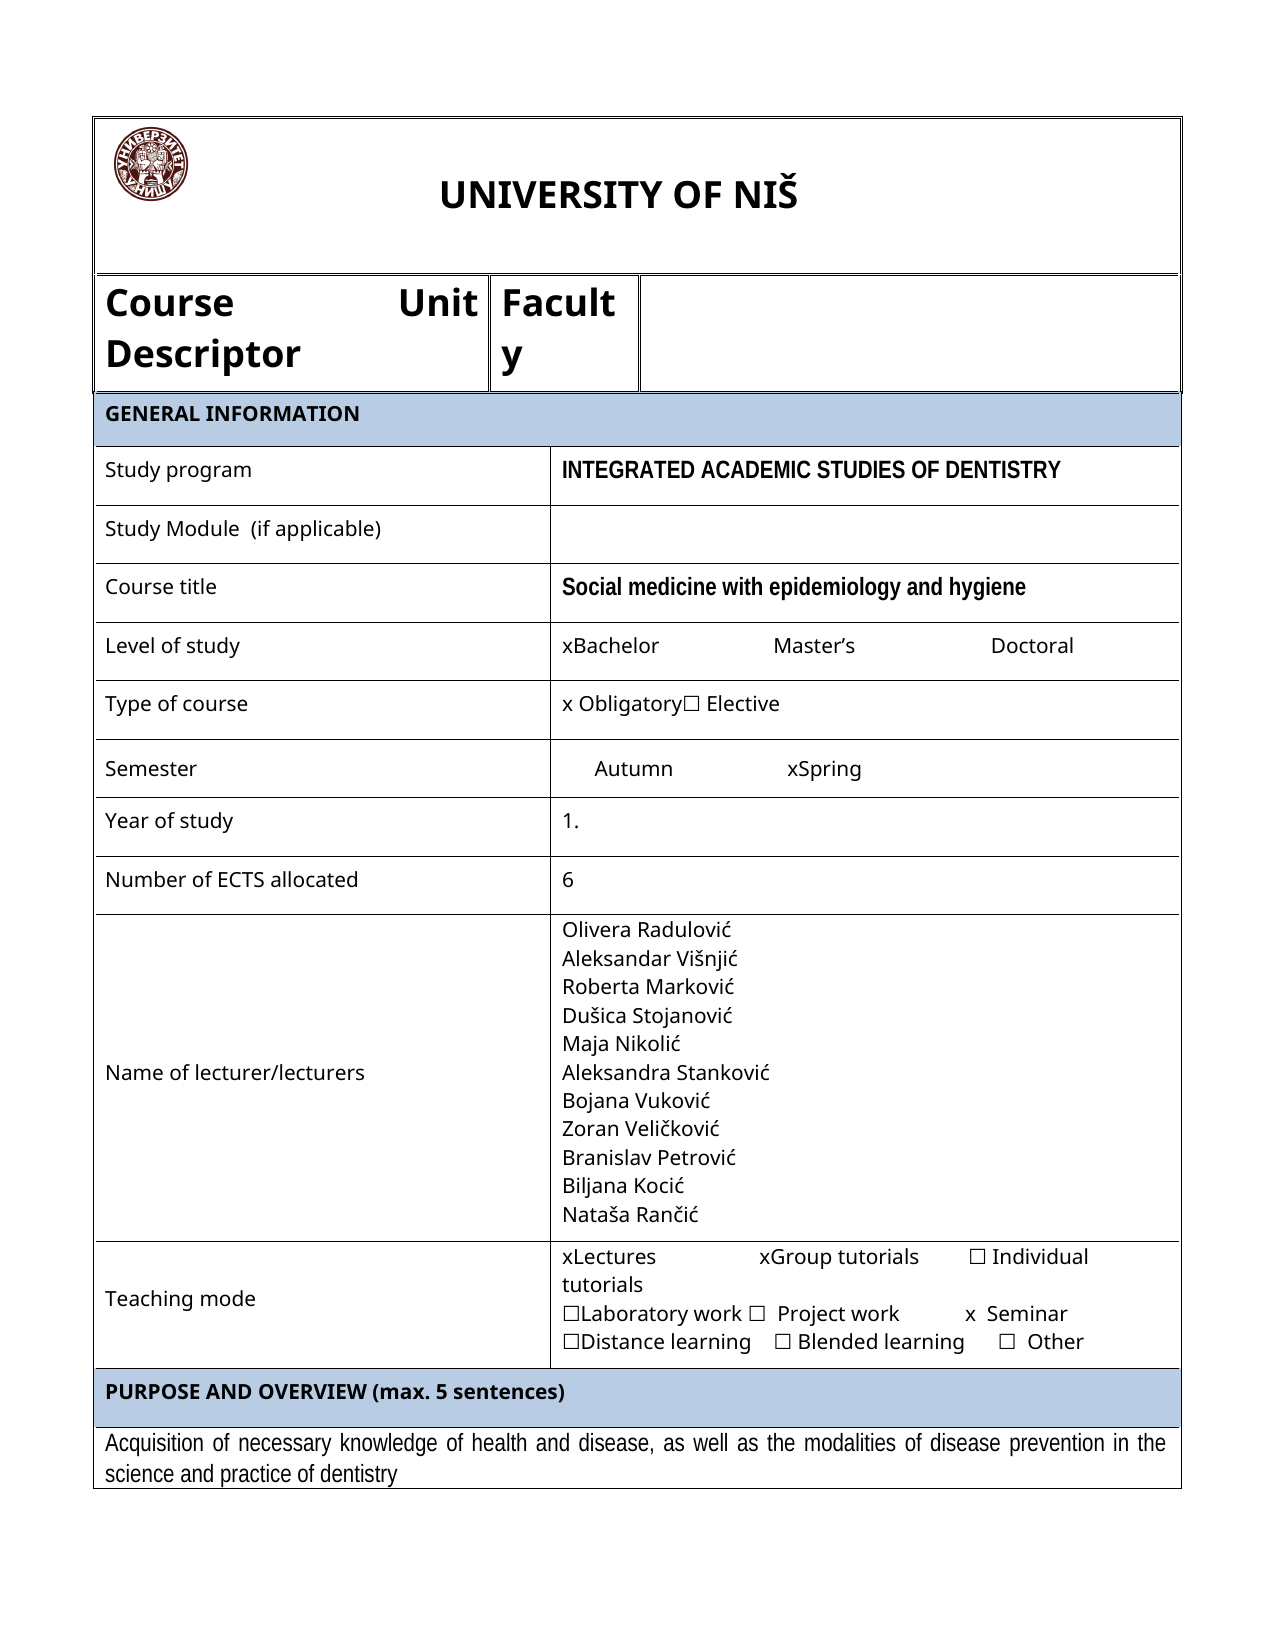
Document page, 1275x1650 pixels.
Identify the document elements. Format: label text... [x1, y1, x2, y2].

table_cell Autumn Spring [551, 739, 1181, 797]
table_cell Study Module (if applicable) [94, 505, 550, 563]
table_cell Teaching mode [94, 1241, 550, 1368]
table_cell [551, 505, 1181, 563]
table_cell GENERAL INFORMATION [94, 391, 1181, 446]
table_cell InteGRATED ACADEMIC STUDIES OF DENTISTRY [551, 446, 1181, 504]
table_cell PURPOSE AND OVERVIEW (max. 5 sentences) [94, 1368, 1181, 1427]
table_cell Social medicine with epidemiology and hygiene [551, 563, 1181, 622]
table_cell [639, 273, 1181, 391]
table_cell Year of study [94, 797, 550, 856]
table_cell Study program [94, 446, 550, 504]
table_cell Acquisition of necessary knowledge of health and disease, as well as the modalities of disease prevention in the science and practice of dentistry [94, 1427, 1181, 1488]
table_cell 1. [551, 797, 1181, 856]
table_cell Semester [94, 739, 550, 797]
table_cell Course title [94, 563, 550, 622]
table_header UNIVERSITY OF NIŠ [95, 119, 1180, 273]
table_cell Name of lecturer/lecturers [94, 914, 550, 1241]
table_cell Type of course [94, 680, 550, 739]
table_cell Faculty [491, 276, 638, 391]
table_cell Course Unit Descriptor [94, 273, 490, 391]
table_cell Olivera Radulović Aleksandar Višnjić Roberta Marković Dušica Stojanović Maja Nikolić Aleksandra Stanković Bojana Vuković Zoran Veličković Branislav Petrović Biljana Kocić Nataša Rančić [551, 914, 1181, 1241]
table_cell Bachelor Master’s Doctoral [551, 622, 1181, 680]
table_cell 6 [551, 856, 1181, 914]
table_cell Obligatory Elective [551, 680, 1181, 739]
table_cell Number of ECTS allocated [94, 856, 550, 914]
table_cell Level of study [94, 622, 550, 680]
table_cell Lectures Group tutorials Individual tutorials Laboratory work Project work Seminar Distance learning Blended learning Other [551, 1241, 1181, 1368]
